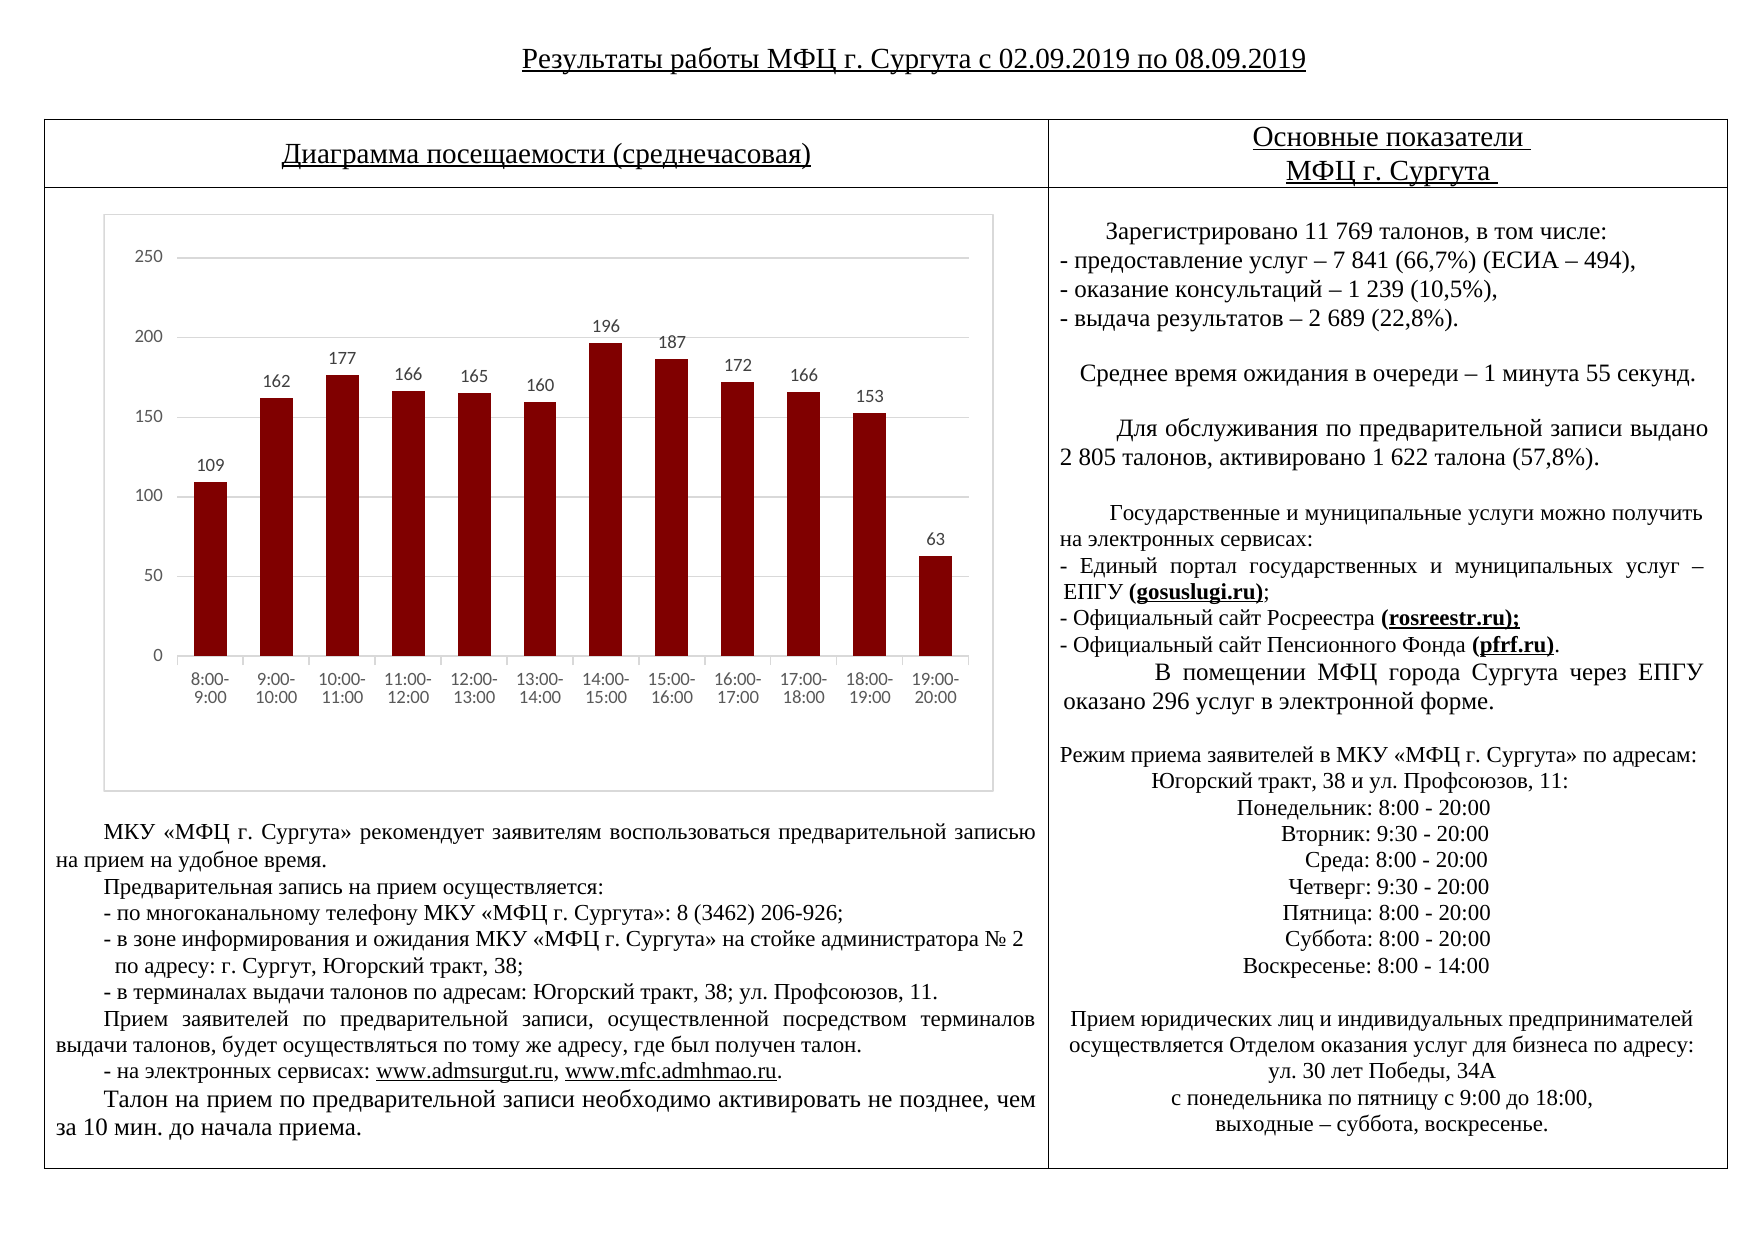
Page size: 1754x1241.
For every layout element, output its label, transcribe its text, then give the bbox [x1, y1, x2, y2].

table_cell Зарегистрировано 11 769 талонов, в том числе: - предоставление услуг – 7 841 (66,7%) (ЕСИА – 494), - оказание консультаций – 1 239 (10,5%), - выдача результатов – 2 689 (22,8%). Среднее время ожидания в очереди – 1 минута 55 секунд. Для обслуживания по предварительной записи выдано 2 805 талонов, активировано 1 622 талона (57,8%). Государственные и муниципальные услуги можно получить на электронных сервисах: - Единый портал государственных и муниципальных услуг – ЕПГУ (gosuslugi.ru); - Официальный сайт Росреестра (rosreestr.ru); - Официальный сайт Пенсионного Фонда (pfrf.ru). В помещении МФЦ города Сургута через ЕПГУ оказано 296 услуг в электронной форме. Режим приема заявителей в МКУ «МФЦ г. Сургута» по адресам: Югорский тракт, 38 и ул. Профсоюзов, 11: Понедельник: 8:00 - 20:00 Вторник: 9:30 - 20:00 Среда: 8:00 - 20:00 Четверг: 9:30 - 20:00 Пятница: 8:00 - 20:00 Суббота: 8:00 - 20:00 Воскресенье: 8:00 - 14:00 Прием юридических лиц и индивидуальных предпринимателей осуществляется Отделом оказания услуг для бизнеса по адресу: ул. 30 лет Победы, 34А с понедельника по пятницу с 9:00 до 18:00, выходные – суббота, воскресенье. [1049, 188, 1727, 1167]
table_cell МКУ «МФЦ г. Сургута» рекомендует заявителям воспользоваться предварительной записью на прием на удобное время. Предварительная запись на прием осуществляется: - по многоканальному телефону МКУ «МФЦ г. Сургута»: 8 (3462) 206-926; - в зоне информирования и ожидания МКУ «МФЦ г. Сургута» на стойке администратора № 2 по адресу: г. Сургут, Югорский тракт, 38; - в терминалах выдачи талонов по адресам: Югорский тракт, 38; ул. Профсоюзов, 11. Прием заявителей по предварительной записи, осуществленной посредством терминалов выдачи талонов, будет осуществляться по тому же адресу, где был получен талон. - на электронных сервисах: www.admsurgut.ru, www.mfc.admhmao.ru. Талон на прием по предварительной записи необходимо активировать не позднее, чем за 10 мин. до начала приема. [45, 188, 1048, 1167]
table_header Основные показатели МФЦ г. Сургута [1049, 120, 1727, 187]
table_header Диаграмма посещаемости (среднечасовая) [45, 120, 1048, 187]
text Результаты работы МФЦ г. Сургута с 02.09.2019 по 08.09.2019 [118, 41, 1636, 75]
